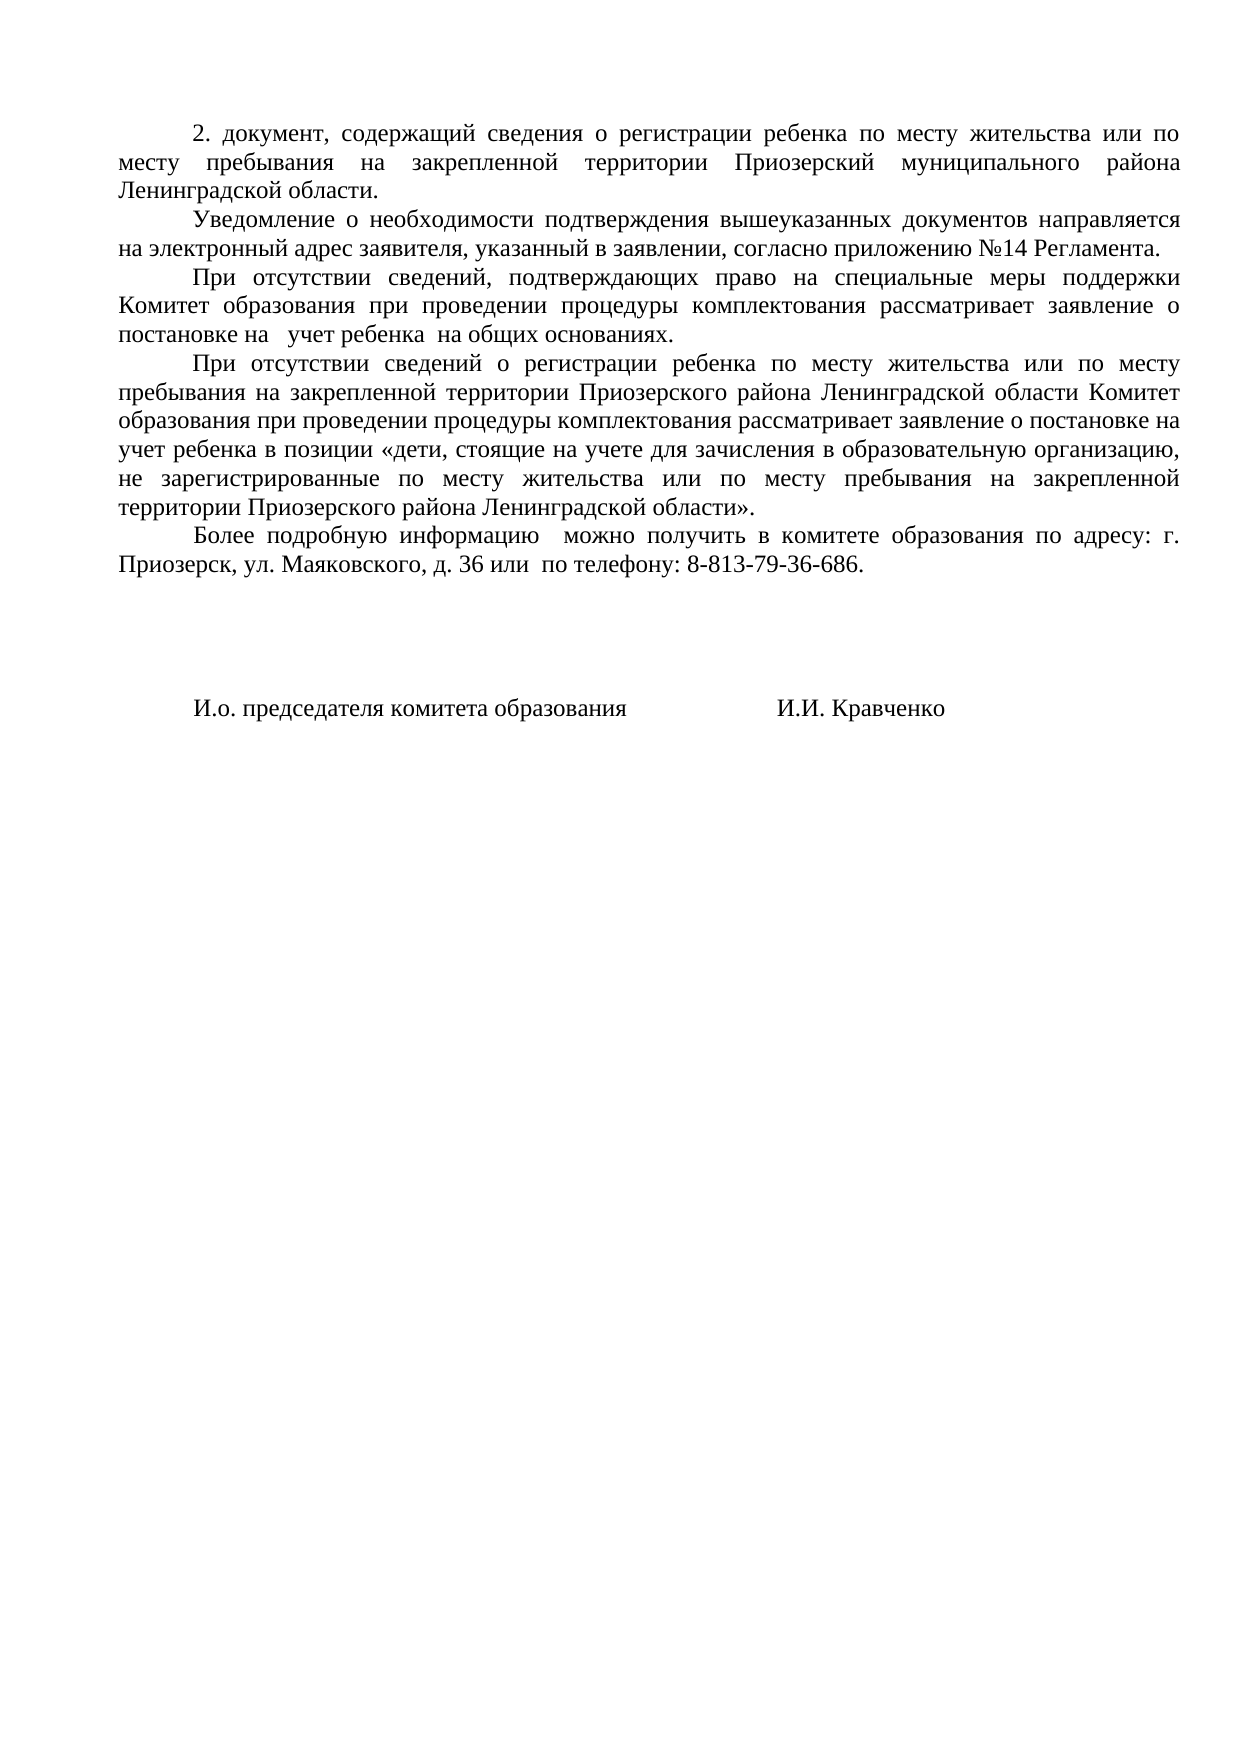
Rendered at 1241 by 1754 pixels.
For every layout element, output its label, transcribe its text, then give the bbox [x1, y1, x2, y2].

text Более подробную информацию можно получить в комитете образования по адресу: г. Приозерск, ул. Маяковского, д. 36 или по телефону: 8-813-79-36-686. [118, 521, 1181, 578]
text И.о. председателя комитета образования И.И. Кравченко [118, 693, 1181, 722]
text 2. документ, содержащий сведения о регистрации ребенка по месту жительства или по месту пребывания на закрепленной территории Приозерский муниципального района Ленинградской области. [118, 118, 1181, 204]
list Уведомление о необходимости подтверждения вышеуказанных документов направляется на электронный адрес заявителя, указанный в заявлении, согласно приложению №14 Регламента. [118, 204, 1181, 262]
text При отсутствии сведений, подтверждающих право на специальные меры поддержки Комитет образования при проведении процедуры комплектования рассматривает заявление о постановке на учет ребенка на общих основаниях. [118, 262, 1181, 348]
text При отсутствии сведений о регистрации ребенка по месту жительства или по месту пребывания на закрепленной территории Приозерского района Ленинградской области Комитет образования при проведении процедуры комплектования рассматривает заявление о постановке на учет ребенка в позиции «дети, стоящие на учете для зачисления в образовательную организацию, не зарегистрированные по месту жительства или по месту пребывания на закрепленной территории Приозерского района Ленинградской области». [118, 348, 1181, 521]
